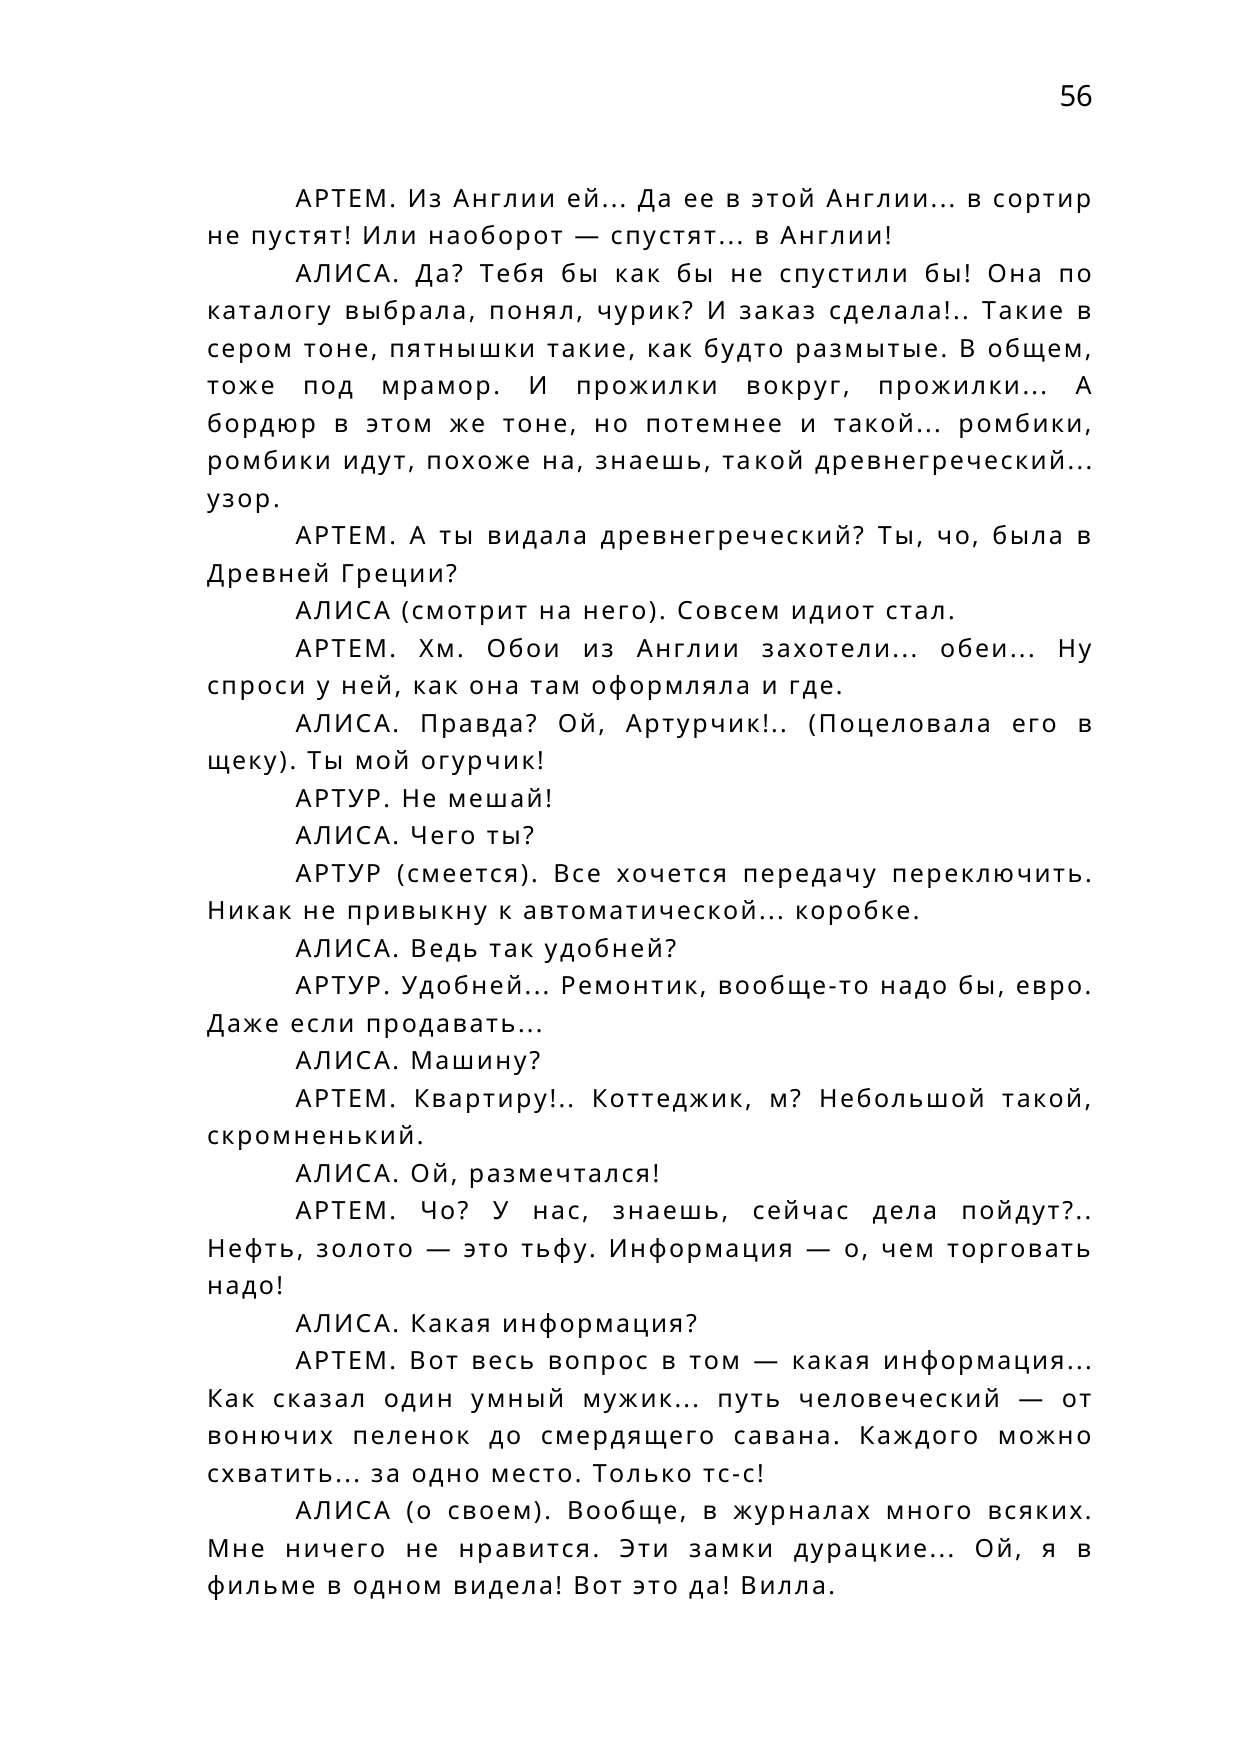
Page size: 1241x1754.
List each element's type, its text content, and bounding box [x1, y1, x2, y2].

text АЛИСА. Правда? Ой, Артурчик!.. (Поцеловала его в щеку). Ты мой огурчик! [207, 702, 1092, 777]
text АЛИСА (смотрит на него). Совсем идиот стал. [207, 590, 1092, 627]
text АЛИСА. Какая информация? [207, 1302, 1092, 1340]
text АРТУР (смеется). Все хочется передачу переключить. Никак не привыкну к автоматической... коробке. [207, 852, 1092, 927]
text АРТУР. Не мешай! [207, 777, 1092, 815]
text АЛИСА. Ой, размечтался! [207, 1152, 1092, 1190]
text АРТЕМ. Вот весь вопрос в том — какая информация... Как сказал один умный мужик... путь человеческий — от вонючих пеленок до смердящего савана. Каждого можно схватить... за одно место. Только тс-с! [207, 1340, 1092, 1490]
text АЛИСА (о своем). Вообще, в журналах много всяких. Мне ничего не нравится. Эти замки дурацкие... Ой, я в фильме в одном видела! Вот это да! Вилла. [207, 1490, 1092, 1602]
text АРТЕМ. А ты видала древнегреческий? Ты, чо, была в Древней Греции? [207, 515, 1092, 590]
text АРТЕМ. Чо? У нас, знаешь, сейчас дела пойдут?.. Нефть, золото — это тьфу. Информация — о, чем торговать надо! [207, 1190, 1092, 1302]
text АРТУР. Удобней... Ремонтик, вообще-то надо бы, евро. Даже если продавать... [207, 965, 1092, 1040]
text АРТЕМ. Квартиру!.. Коттеджик, м? Небольшой такой, скромненький. [207, 1077, 1092, 1152]
text АЛИСА. Чего ты? [207, 815, 1092, 852]
text АРТЕМ. Хм. Обои из Англии захотели... обеи... Ну спроси у ней, как она там оформляла и где. [207, 627, 1092, 702]
text АРТЕМ. Из Англии ей... Да ее в этой Англии... в сортир не пустят! Или наоборот — спустят... в Англии! [207, 177, 1092, 252]
text АЛИСА. Да? Тебя бы как бы не спустили бы! Она по каталогу выбрала, понял, чурик? И заказ сделала!.. Такие в сером тоне, пятнышки такие, как будто размытые. В общем, тоже под мрамор. И прожилки вокруг, прожилки... А бордюр в этом же тоне, но потемнее и такой... ромбики, ромбики идут, похоже на, знаешь, такой древнегреческий... узор. [207, 252, 1092, 515]
text АЛИСА. Машину? [207, 1040, 1092, 1077]
text АЛИСА. Ведь так удобней? [207, 927, 1092, 965]
